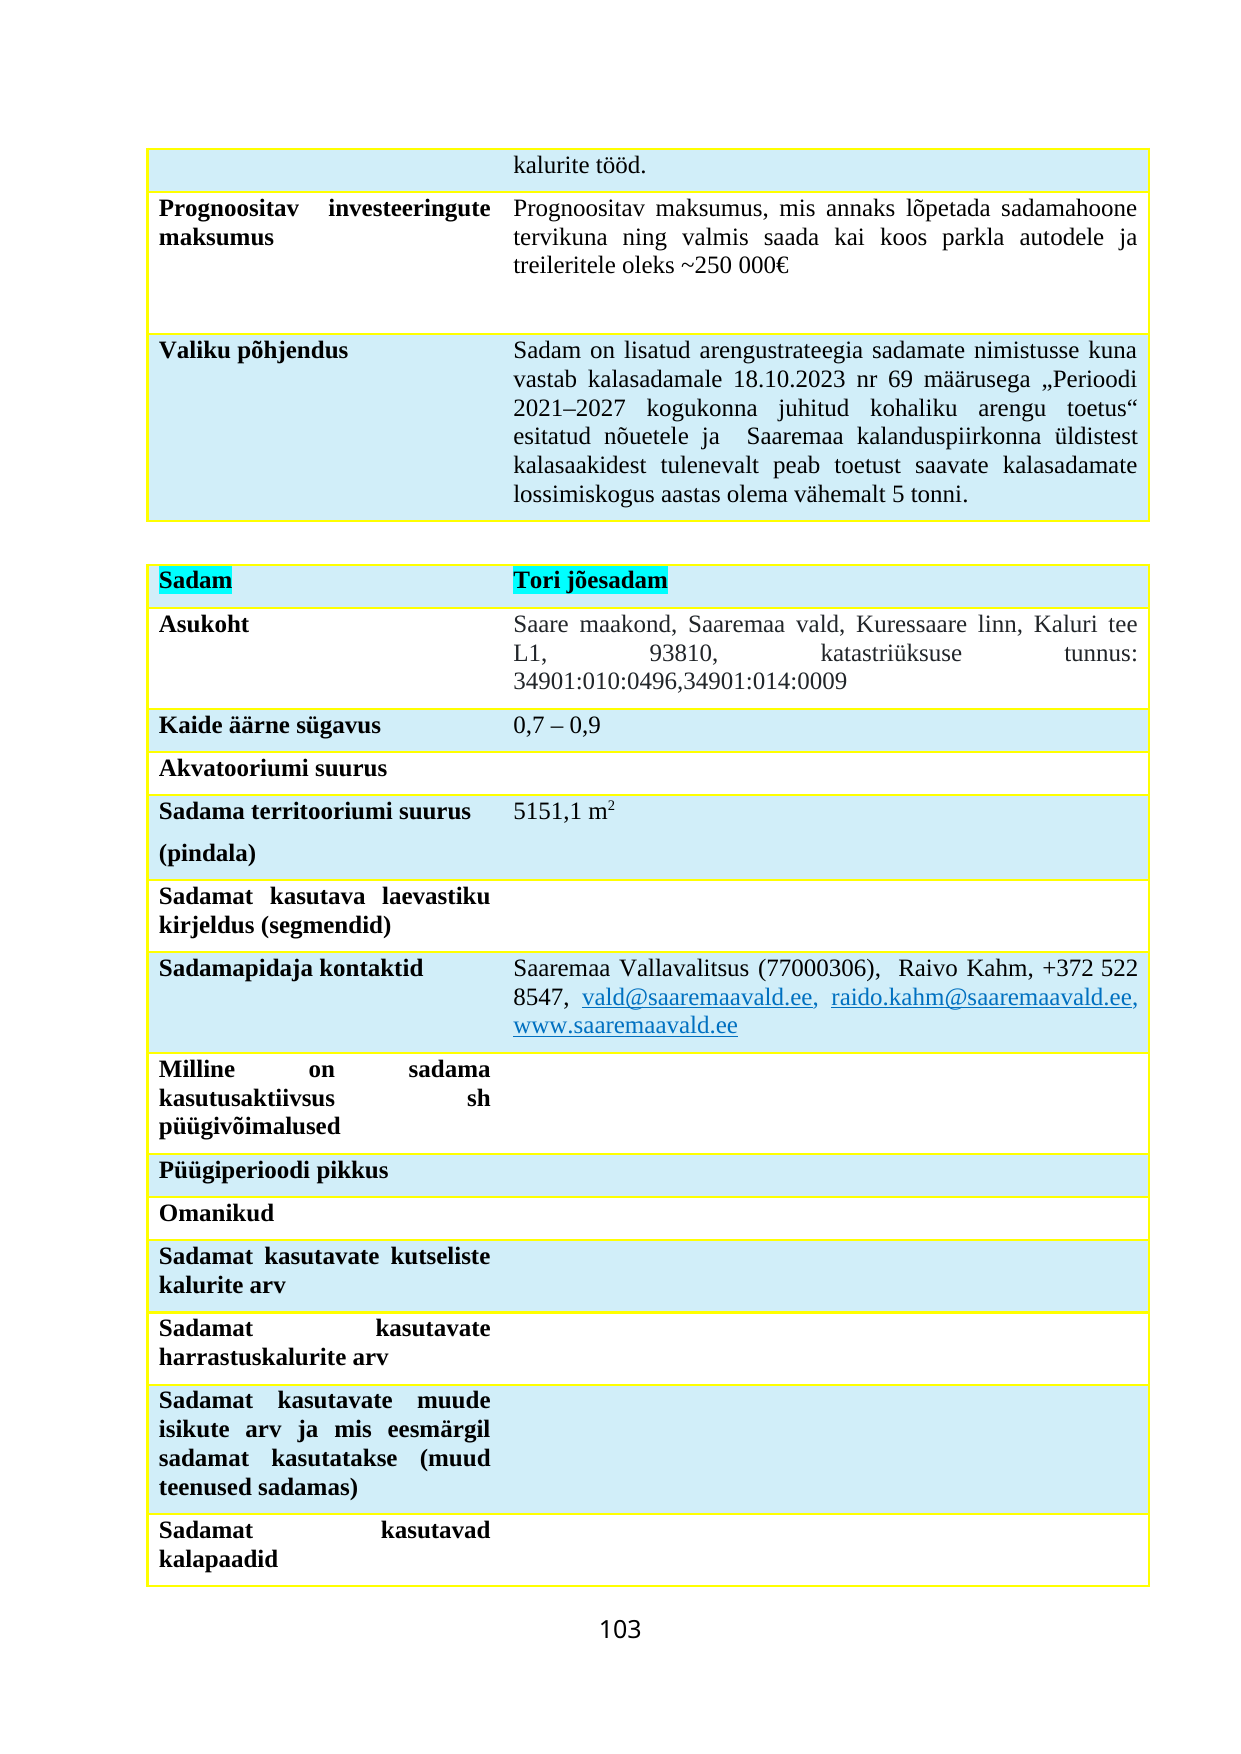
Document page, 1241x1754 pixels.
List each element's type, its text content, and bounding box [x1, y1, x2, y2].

table_cell [502, 753, 1148, 794]
table_cell Saaremaa Vallavalitsus (77000306), Raivo Kahm, +372 522 8547, vald@saaremaavald.ee, raido.kahm@saaremaavald.ee, www.saaremaavald.ee [502, 953, 1148, 1052]
table_cell Püügiperioodi pikkus [149, 1155, 502, 1196]
table_cell [502, 1386, 1148, 1513]
table_cell Sadamat kasutavate harrastuskalurite arv [149, 1314, 502, 1383]
table_cell Kaide äärne sügavus [149, 710, 502, 751]
table_cell Omanikud [149, 1198, 502, 1239]
table_cell [502, 1054, 1148, 1153]
table_cell [502, 1198, 1148, 1239]
table_cell Saare maakond, Saaremaa vald, Kuressaare linn, Kaluri tee L1, 93810, katastriüksuse tunnus: 34901:010:0496,34901:014:0009 [502, 609, 1148, 708]
table_cell Prognoositav investeeringute maksumus [149, 193, 502, 333]
table_cell [502, 881, 1148, 951]
table_cell Valiku põhjendus [149, 335, 502, 520]
table_header Tori jõesadam [502, 566, 1148, 607]
table_cell [502, 1241, 1148, 1311]
table_cell [502, 1314, 1148, 1383]
table_cell Milline on sadama kasutusaktiivsus sh püügivõimalused [149, 1054, 502, 1153]
table_cell Prognoositav maksumus, mis annaks lõpetada sadamahoone tervikuna ning valmis saada kai koos parkla autodele ja treileritele oleks ~250 000€ [502, 193, 1148, 333]
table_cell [149, 150, 502, 191]
table_cell Sadamat kasutavate muude isikute arv ja mis eesmärgil sadamat kasutatakse (muud teenused sadamas) [149, 1386, 502, 1513]
table_cell [502, 1515, 1148, 1585]
table_cell Sadam on lisatud arengustrateegia sadamate nimistusse kuna vastab kalasadamale 18.10.2023 nr 69 määrusega „Perioodi 2021–2027 kogukonna juhitud kohaliku arengu toetus“ esitatud nõuetele ja Saaremaa kalanduspiirkonna üldistest kalasaakidest tulenevalt peab toetust saavate kalasadamate lossimiskogus aastas olema vähemalt 5 tonni. [502, 335, 1148, 520]
table_cell 0,7 – 0,9 [502, 710, 1148, 751]
table_cell Sadamat kasutavate kutseliste kalurite arv [149, 1241, 502, 1311]
table_cell [502, 1155, 1148, 1196]
table_cell 5151,1 m2 [502, 796, 1148, 879]
table_cell Sadamapidaja kontaktid [149, 953, 502, 1052]
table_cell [502, 150, 1148, 191]
table_cell Akvatooriumi suurus [149, 753, 502, 794]
table_cell Sadamat kasutavad kalapaadid [149, 1515, 502, 1585]
table_cell Asukoht [149, 609, 502, 708]
table_cell Sadama territooriumi suurus (pindala) [149, 796, 502, 879]
table_cell Sadamat kasutava laevastiku kirjeldus (segmendid) [149, 881, 502, 951]
table_header Sadam [149, 566, 502, 607]
